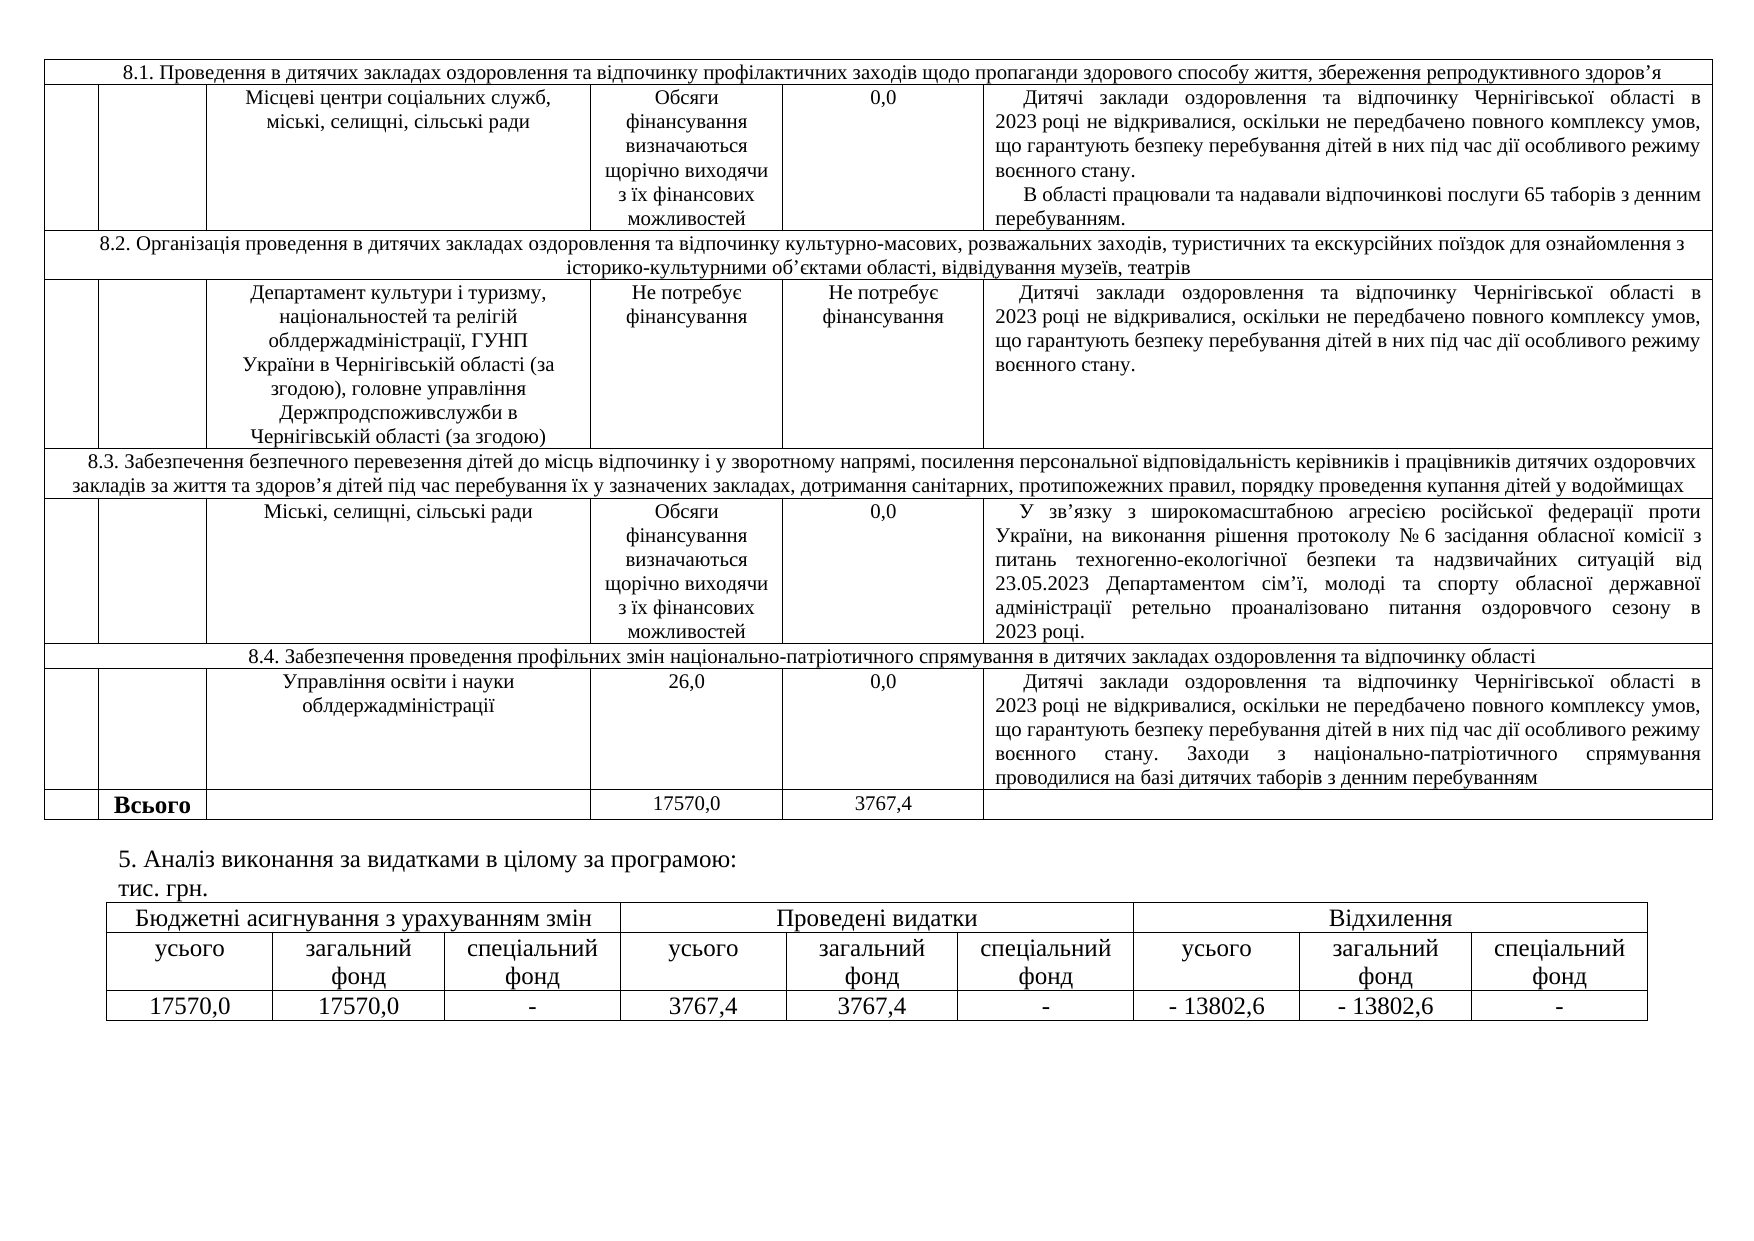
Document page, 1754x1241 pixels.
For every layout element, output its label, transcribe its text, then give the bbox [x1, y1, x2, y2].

table_cell спеціальний фонд [1472, 933, 1647, 990]
table_cell усього [1134, 933, 1299, 990]
text 5. Аналіз виконання за видатками в цілому за програмою: [118, 844, 1636, 873]
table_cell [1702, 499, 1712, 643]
table_cell [99, 499, 206, 643]
table_cell загальний фонд [1300, 933, 1471, 990]
table_header Відхилення [1134, 903, 1647, 932]
table_cell загальний фонд [273, 933, 444, 990]
table_header Бюджетні асигнування з урахуванням змін [107, 903, 620, 932]
table_cell усього [621, 933, 786, 990]
table_cell 8.4. Забезпечення проведення профільних змін національно-патріотичного спрямування в дитячих закладах оздоровлення та відпочинку області [45, 644, 1712, 668]
table_cell Обсяги фінансування визначаються щорічно виходячи з їх фінансових можливостей [591, 85, 782, 230]
table_cell 17570,0 [591, 790, 782, 819]
table_cell Не потребує фінансування [591, 280, 782, 448]
table_cell Управління освіти і науки облдержадміністрації [207, 669, 590, 789]
table_cell загальний фонд [787, 933, 957, 990]
table_cell спеціальний фонд [445, 933, 620, 990]
table_cell Не потребує фінансування [783, 280, 983, 448]
table_cell 8.1. Проведення в дитячих закладах оздоровлення та відпочинку профілактичних заходів щодо пропаганди здорового способу життя, збереження репродуктивного здоров’я [45, 60, 1712, 84]
table_cell Міські, селищні, сільські ради [207, 499, 590, 643]
table_cell [45, 790, 98, 819]
table_cell [984, 790, 1712, 819]
text тис. грн. [118, 873, 1636, 902]
table_cell усього [107, 933, 272, 990]
table_cell [99, 280, 206, 448]
table_cell 17570,0 [273, 991, 444, 1020]
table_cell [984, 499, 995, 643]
table_cell 0,0 [783, 85, 983, 230]
table_cell [99, 669, 206, 789]
table_cell [45, 85, 98, 230]
table_cell 3767,4 [783, 790, 983, 819]
table_cell 26,0 [591, 669, 782, 789]
table_cell 17570,0 [107, 991, 272, 1020]
table_header Проведені видатки [621, 903, 1133, 932]
table_cell [45, 499, 98, 643]
table_cell спеціальний фонд [958, 933, 1133, 990]
table_cell 3767,4 [621, 991, 786, 1020]
table_cell Департамент культури і туризму, національностей та релігій облдержадміністрації, ГУНП України в Чернігівській області (за згодою), головне управління Держпродспоживслужби в Чернігівській області (за згодою) [207, 280, 590, 448]
table_cell 3767,4 [787, 991, 957, 1020]
table_cell - 13802,6 [1300, 991, 1471, 1020]
table_cell Обсяги фінансування визначаються щорічно виходячи з їх фінансових можливостей [591, 499, 782, 643]
table_cell 8.3. Забезпечення безпечного перевезення дітей до місць відпочинку і у зворотному напрямі, посилення персональної відповідальність керівників і працівників дитячих оздоровчих закладів за життя та здоров’я дітей під час перебування їх у зазначених закладах, дотримання санітарних, протипожежних правил, порядку проведення купання дітей у водоймищах [45, 449, 1712, 497]
table_cell [45, 280, 98, 448]
table_cell [45, 669, 98, 789]
table_cell - [1472, 991, 1647, 1020]
table_cell - 13802,6 [1134, 991, 1299, 1020]
table_cell - [445, 991, 620, 1020]
table_cell 8.2. Організація проведення в дитячих закладах оздоровлення та відпочинку культурно-масових, розважальних заходів, туристичних та екскурсійних поїздок для ознайомлення з історико-культурними об’єктами області, відвідування музеїв, театрів [45, 231, 1712, 279]
table_cell [99, 85, 206, 230]
table_cell 0,0 [783, 669, 983, 789]
table_cell [207, 790, 590, 819]
table_cell Дитячі заклади оздоровлення та відпочинку Чернігівської області в 2023 році не відкривалися, оскільки не передбачено повного комплексу умов, що гарантують безпеку перебування дітей в них під час дії особливого режиму воєнного стану. Заходи з національно-патріотичного спрямування проводилися на базі дитячих таборів з денним перебуванням [984, 669, 1712, 789]
table_cell - [958, 991, 1133, 1020]
table_cell Місцеві центри соціальних служб, міські, селищні, сільські ради [207, 85, 590, 230]
table_cell Дитячі заклади оздоровлення та відпочинку Чернігівської області в 2023 році не відкривалися, оскільки не передбачено повного комплексу умов, що гарантують безпеку перебування дітей в них під час дії особливого режиму воєнного стану. [984, 280, 1712, 448]
table_cell Дитячі заклади оздоровлення та відпочинку Чернігівської області в 2023 році не відкривалися, оскільки не передбачено повного комплексу умов, що гарантують безпеку перебування дітей в них під час дії особливого режиму воєнного стану. В області працювали та надавали відпочинкові послуги 65 таборів з денним перебуванням. [984, 85, 1712, 230]
table_cell 0,0 [783, 499, 983, 643]
table_cell Всього [99, 790, 206, 819]
